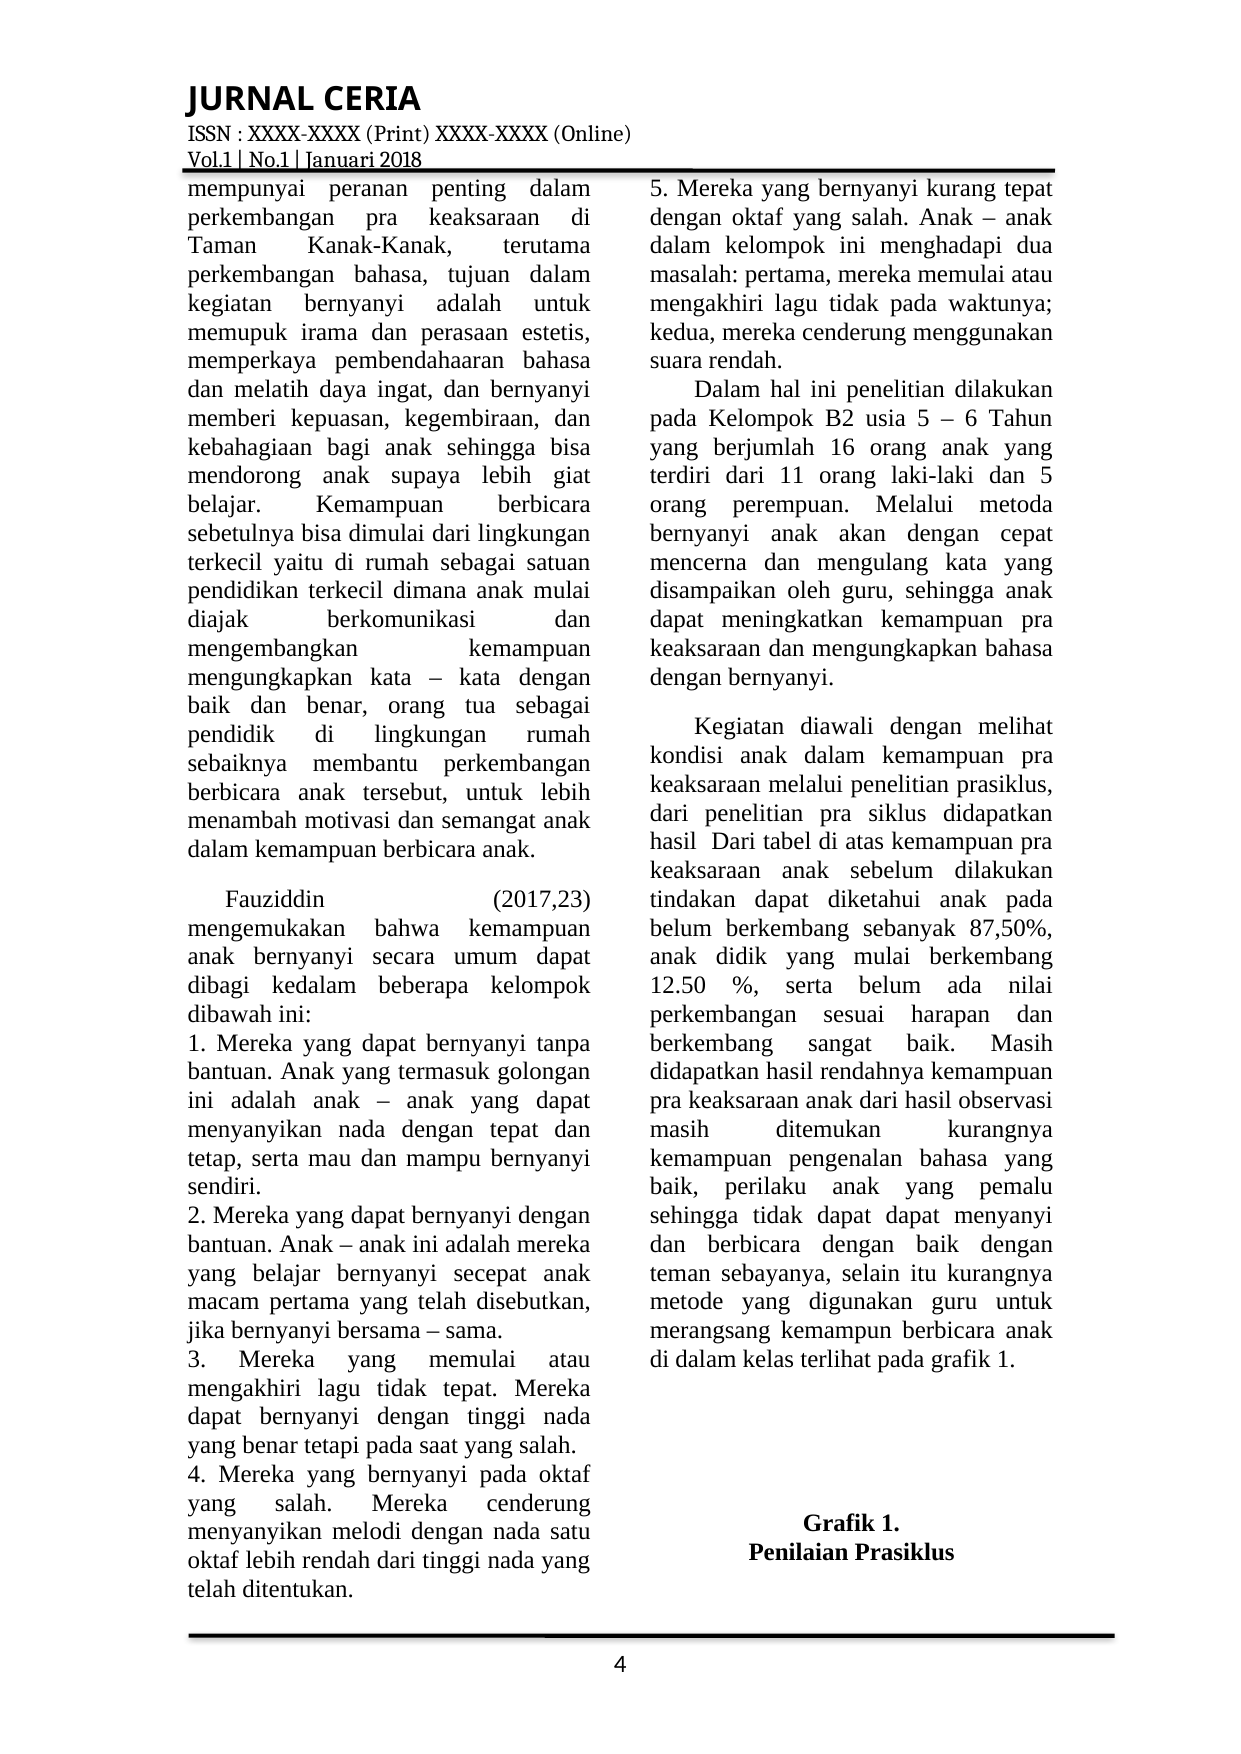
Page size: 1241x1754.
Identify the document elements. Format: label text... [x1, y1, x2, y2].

text 2. Mereka yang dapat bernyanyi dengan bantuan. Anak – anak ini adalah mereka yang belajar bernyanyi secepat anak macam pertama yang telah disebutkan, jika bernyanyi bersama – sama. [187, 1200, 591, 1344]
text Kegiatan diawali dengan melihat kondisi anak dalam kemampuan pra keaksaraan melalui penelitian prasiklus, dari penelitian pra siklus didapatkan hasil Dari tabel di atas kemampuan pra keaksaraan anak sebelum dilakukan tindakan dapat diketahui anak pada belum berkembang sebanyak 87,50%, anak didik yang mulai berkembang 12.50 %, serta belum ada nilai perkembangan sesuai harapan dan berkembang sangat baik. Masih didapatkan hasil rendahnya kemampuan pra keaksaraan anak dari hasil observasi masih ditemukan kurangnya kemampuan pengenalan bahasa yang baik, perilaku anak yang pemalu sehingga tidak dapat dapat menyanyi dan berbicara dengan baik dengan teman sebayanya, selain itu kurangnya metode yang digunakan guru untuk merangsang kemampun berbicara anak di dalam kelas terlihat pada grafik 1. [649, 711, 1053, 1373]
text Penilaian Prasiklus [649, 1537, 1053, 1566]
text 4. Mereka yang bernyanyi pada oktaf yang salah. Mereka cenderung menyanyikan melodi dengan nada satu oktaf lebih rendah dari tinggi nada yang telah ditentukan. [187, 1459, 591, 1603]
text 3. Mereka yang memulai atau mengakhiri lagu tidak tepat. Mereka dapat bernyanyi dengan tinggi nada yang benar tetapi pada saat yang salah. [187, 1344, 591, 1459]
text 5. Mereka yang bernyanyi kurang tepat dengan oktaf yang salah. Anak – anak dalam kelompok ini menghadapi dua masalah: pertama, mereka memulai atau mengakhiri lagu tidak pada waktunya; kedua, mereka cenderung menggunakan suara rendah. [649, 173, 1053, 374]
text Dalam hal ini penelitian dilakukan pada Kelompok B2 usia 5 – 6 Tahun yang berjumlah 16 orang anak yang terdiri dari 11 orang laki-laki dan 5 orang perempuan. Melalui metoda bernyanyi anak akan dengan cepat mencerna dan mengulang kata yang disampaikan oleh guru, sehingga anak dapat meningkatkan kemampuan pra keaksaraan dan mengungkapkan bahasa dengan bernyanyi. [649, 374, 1053, 691]
text 1. Mereka yang dapat bernyanyi tanpa bantuan. Anak yang termasuk golongan ini adalah anak – anak yang dapat menyanyikan nada dengan tepat dan tetap, serta mau dan mampu bernyanyi sendiri. [187, 1028, 591, 1200]
text Fauziddin (2017,23) mengemukakan bahwa kemampuan anak bernyanyi secara umum dapat dibagi kedalam beberapa kelompok dibawah ini: [187, 884, 591, 1028]
text Grafik 1. [649, 1508, 1053, 1537]
